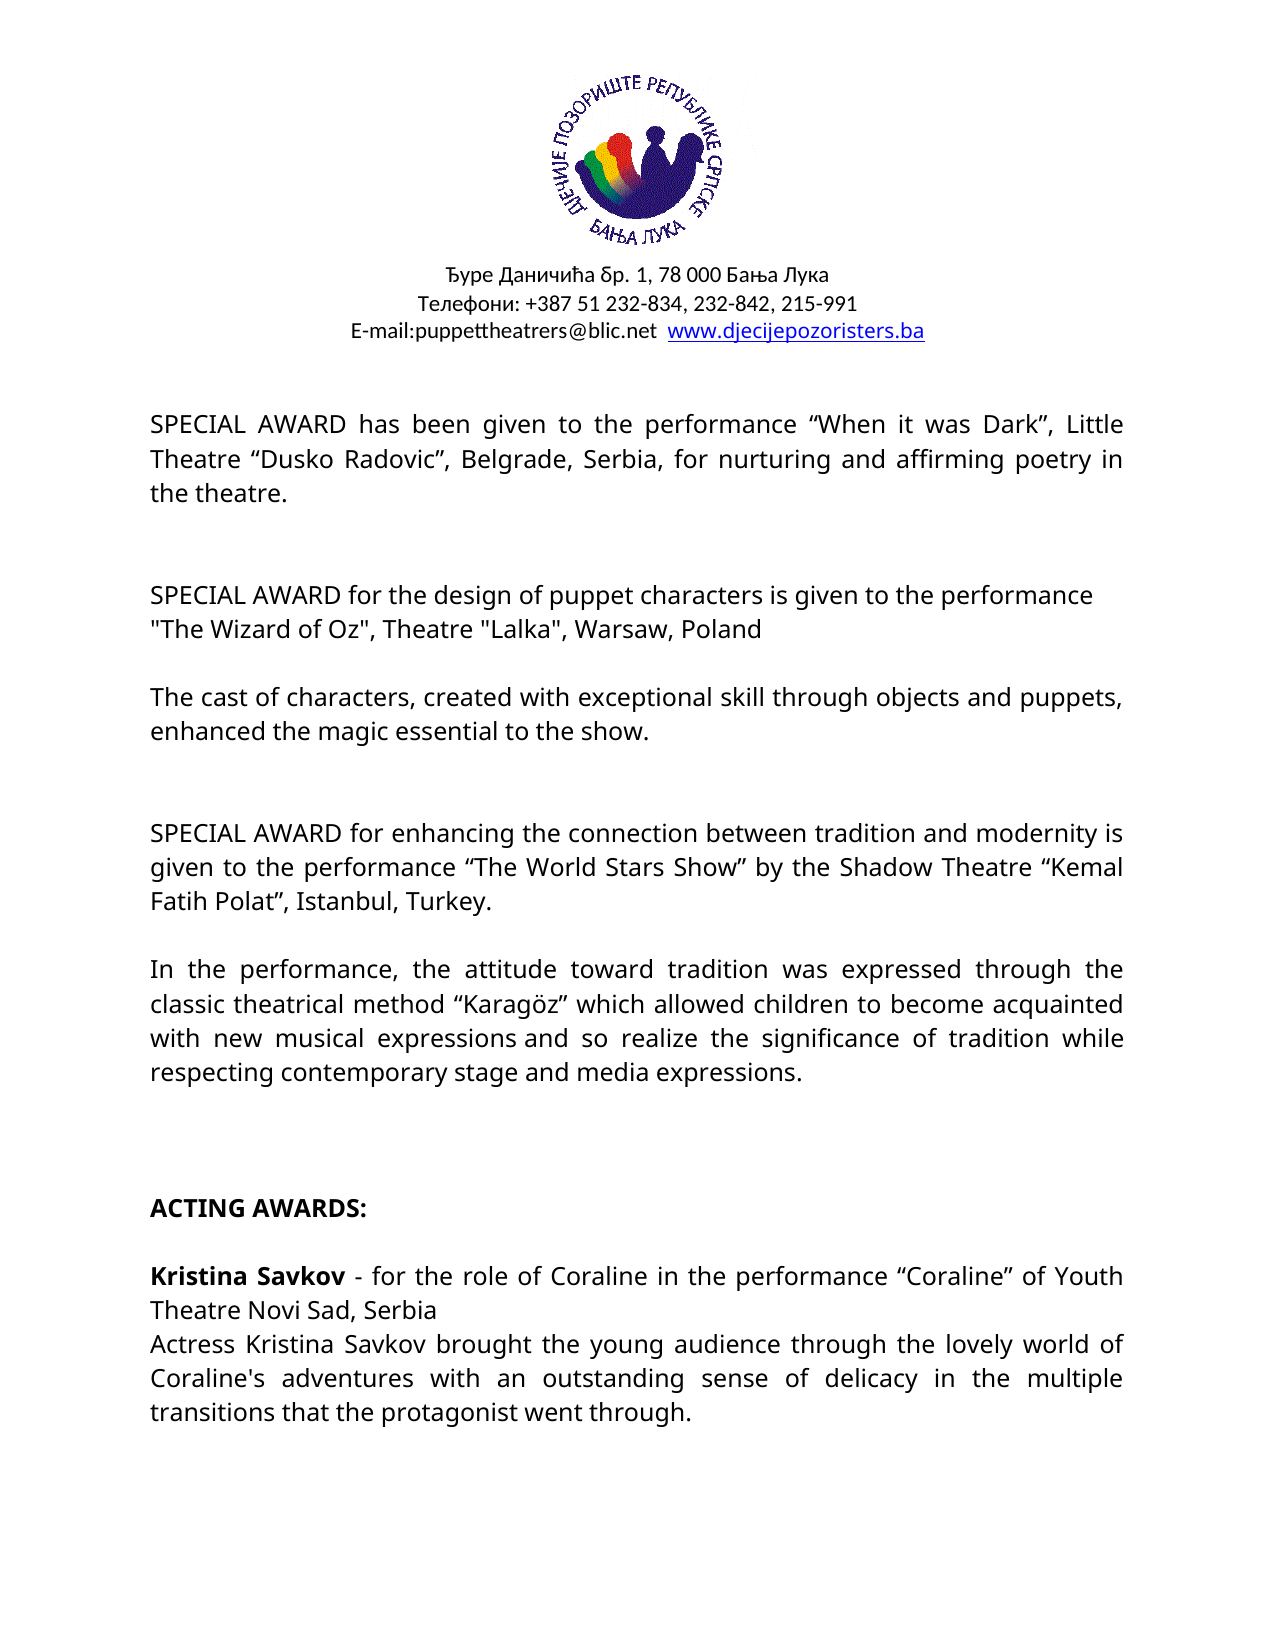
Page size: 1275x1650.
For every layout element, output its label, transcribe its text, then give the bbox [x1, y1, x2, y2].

text ACTING AWARDS: [150, 1157, 1125, 1225]
picture [518, 75, 757, 247]
text The cast of characters, created with exceptional skill through objects and puppets, enhanced the magic essential to the show. [150, 680, 1125, 748]
text In the performance, the attitude toward tradition was expressed through the classic theatrical method “Karagöz” which allowed children to become acquainted with new musical expressions and so realize the significance of tradition while respecting contemporary stage and media expressions. [150, 952, 1125, 1088]
text Kristina Savkov - for the role of Coraline in the performance “Coraline” of Youth Theatre Novi Sad, Serbia [150, 1259, 1125, 1327]
text Actress Kristina Savkov brought the young audience through the lovely world of Coraline's adventures with an outstanding sense of delicacy in the multiple transitions that the protagonist went through. [150, 1327, 1125, 1429]
text SPECIAL AWARD for the design of puppet characters is given to the performance [150, 577, 1125, 612]
text SPECIAL AWARD has been given to the performance “When it was Dark”, Little Theatre “Dusko Radovic”, Belgrade, Serbia, for nurturing and affirming poetry in the theatre. [150, 407, 1125, 509]
text SPECIAL AWARD for enhancing the connection between tradition and modernity is given to the performance “The World Stars Show” by the Shadow Theatre “Kemal Fatih Polat”, Istanbul, Turkey. [150, 816, 1125, 918]
text "The Wizard of Oz", Theatre "Lalka", Warsaw, Poland [150, 612, 1125, 646]
